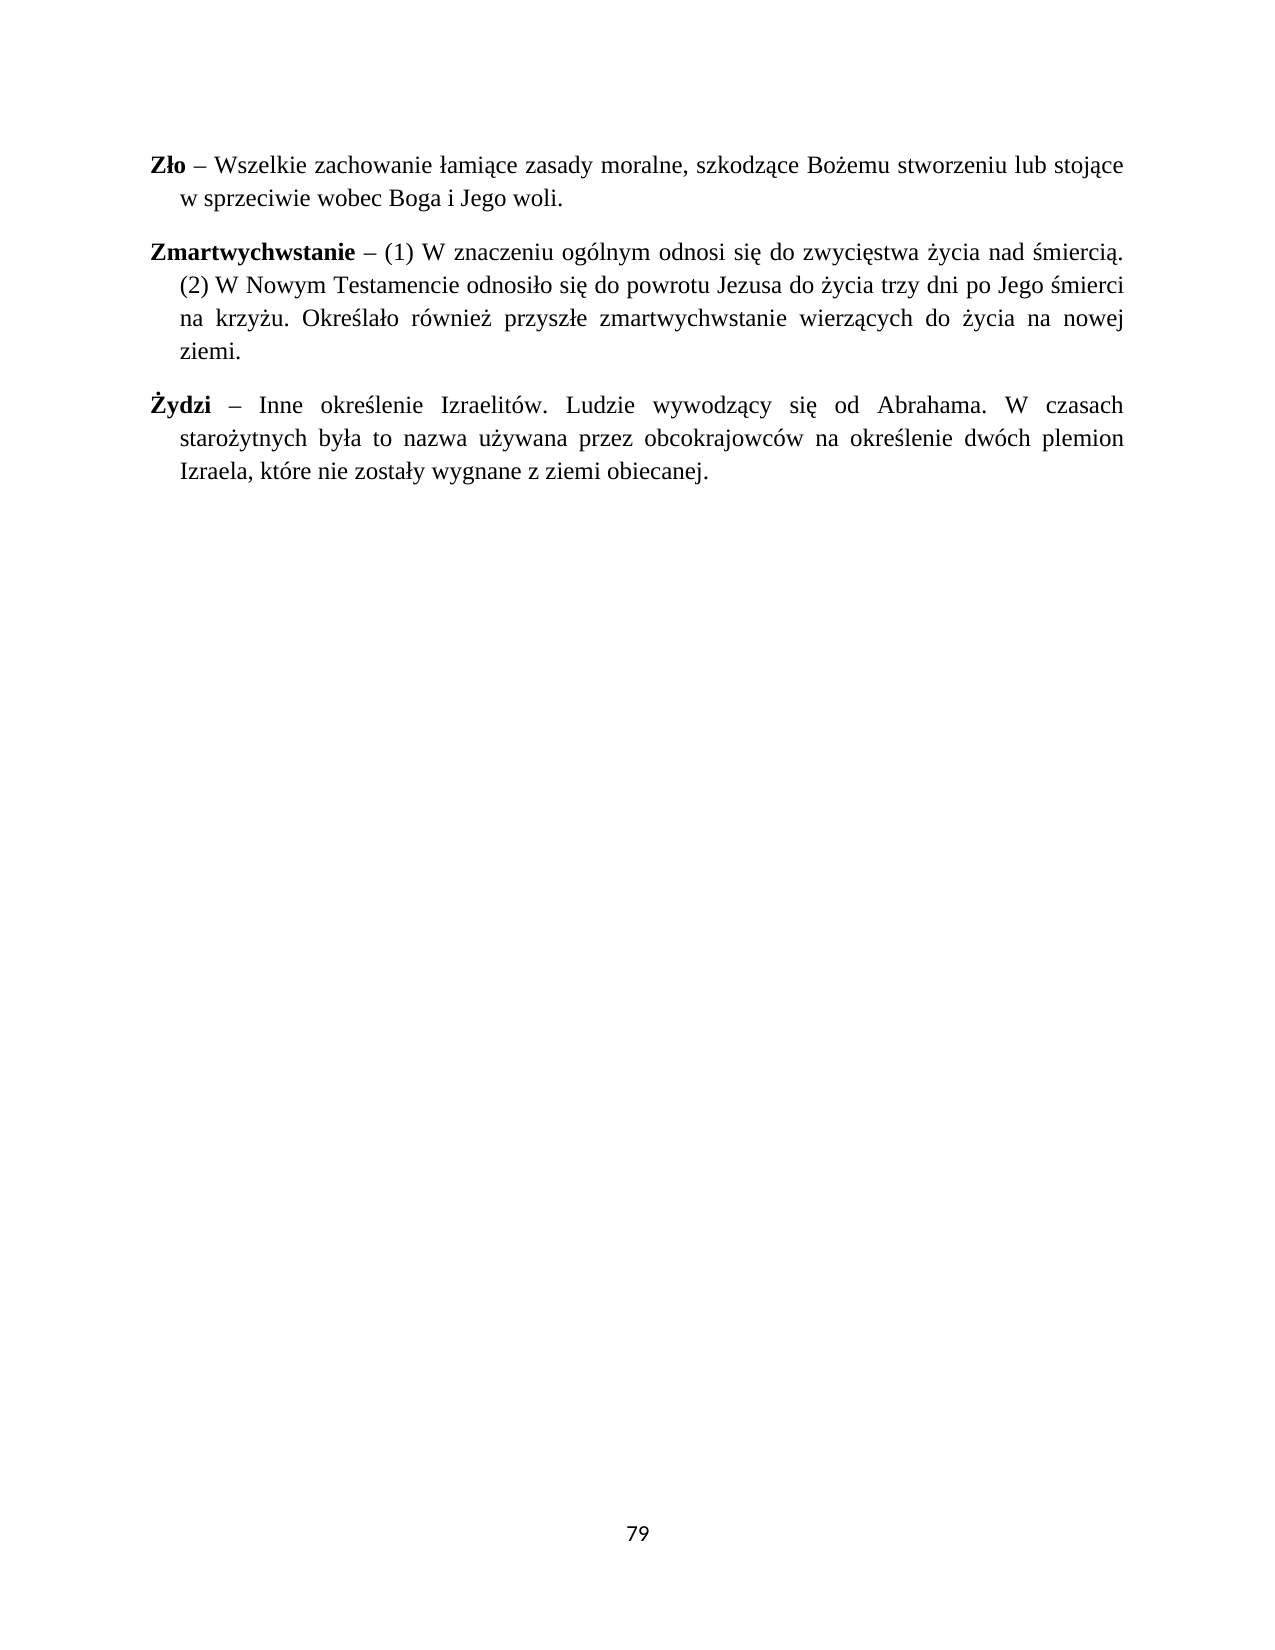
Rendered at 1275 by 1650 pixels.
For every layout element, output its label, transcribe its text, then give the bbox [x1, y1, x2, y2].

text Żydzi – Inne określenie Izraelitów. Ludzie wywodzący się od Abrahama. W czasach starożytnych była to nazwa używana przez obcokrajowców na określenie dwóch plemion Izraela, które nie zostały wygnane z ziemi obiecanej. [150, 390, 1125, 484]
text Zmartwychwstanie – (1) W znaczeniu ogólnym odnosi się do zwycięstwa życia nad śmiercią. (2) W Nowym Testamencie odnosiło się do powrotu Jezusa do życia trzy dni po Jego śmierci na krzyżu. Określało również przyszłe zmartwychwstanie wierzących do życia na nowej ziemi. [150, 237, 1125, 365]
text Zło – Wszelkie zachowanie łamiące zasady moralne, szkodzące Bożemu stworzeniu lub stojące w sprzeciwie wobec Boga i Jego woli. [150, 150, 1125, 212]
